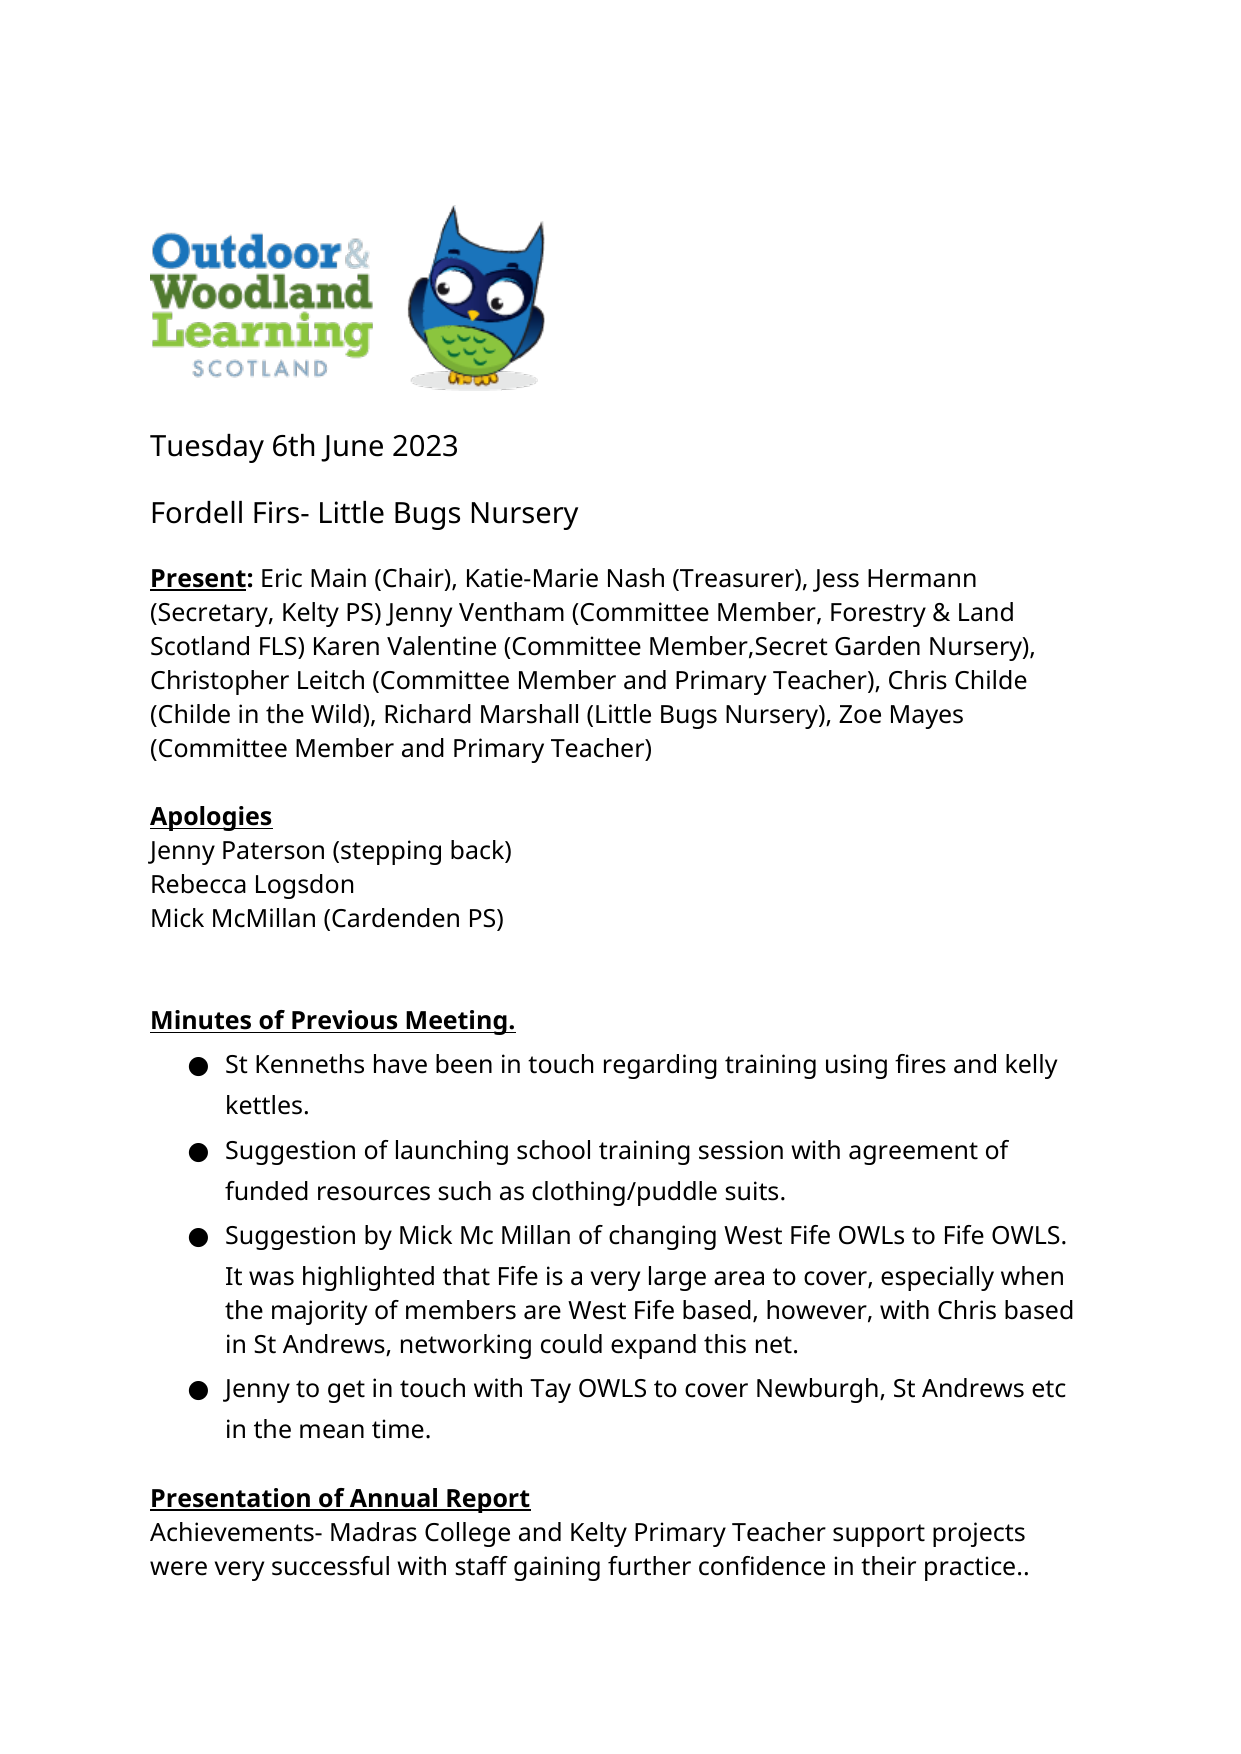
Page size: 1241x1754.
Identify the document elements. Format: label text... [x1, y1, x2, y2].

text Presentation of Annual Report [150, 1480, 1090, 1514]
text Mick McMillan (Cardenden PS) [150, 901, 1090, 935]
list Suggestion by Mick Mc Millan of changing West Fife OWLs to Fife OWLS. It was highlighted that Fife is a very large area to cover, especially when the majority of members are West Fife based, however, with Chris based in St Andrews, networking could expand this net. [187, 1207, 1090, 1361]
text Present: Eric Main (Chair), Katie-Marie Nash (Treasurer), Jess Hermann (Secretary, Kelty PS) Jenny Ventham (Committee Member, Forestry & Land Scotland FLS) Karen Valentine (Committee Member,Secret Garden Nursery), Christopher Leitch (Committee Member and Primary Teacher), Chris Childe (Childe in the Wild), Richard Marshall (Little Bugs Nursery), Zoe Mayes (Committee Member and Primary Teacher) [150, 560, 1090, 765]
text Rebecca Logsdon [150, 867, 1090, 901]
text Fordell Firs- Little Bugs Nursery [150, 493, 1090, 532]
text Achievements- Madras College and Kelty Primary Teacher support projects were very successful with staff gaining further confidence in their practice.. [150, 1514, 1090, 1582]
list Jenny to get in touch with Tay OWLS to cover Newburgh, St Andrews etc in the mean time. [187, 1361, 1090, 1446]
picture [150, 205, 545, 391]
list Suggestion of launching school training session with agreement of funded resources such as clothing/puddle suits. [187, 1122, 1090, 1207]
text Jenny Paterson (stepping back) [150, 833, 1090, 867]
list St Kenneths have been in touch regarding training using fires and kelly kettles. [187, 1037, 1090, 1122]
text Apologies [150, 799, 1090, 833]
text Minutes of Previous Meeting. [150, 1003, 1090, 1037]
text Tuesday 6th June 2023 [150, 425, 1090, 493]
